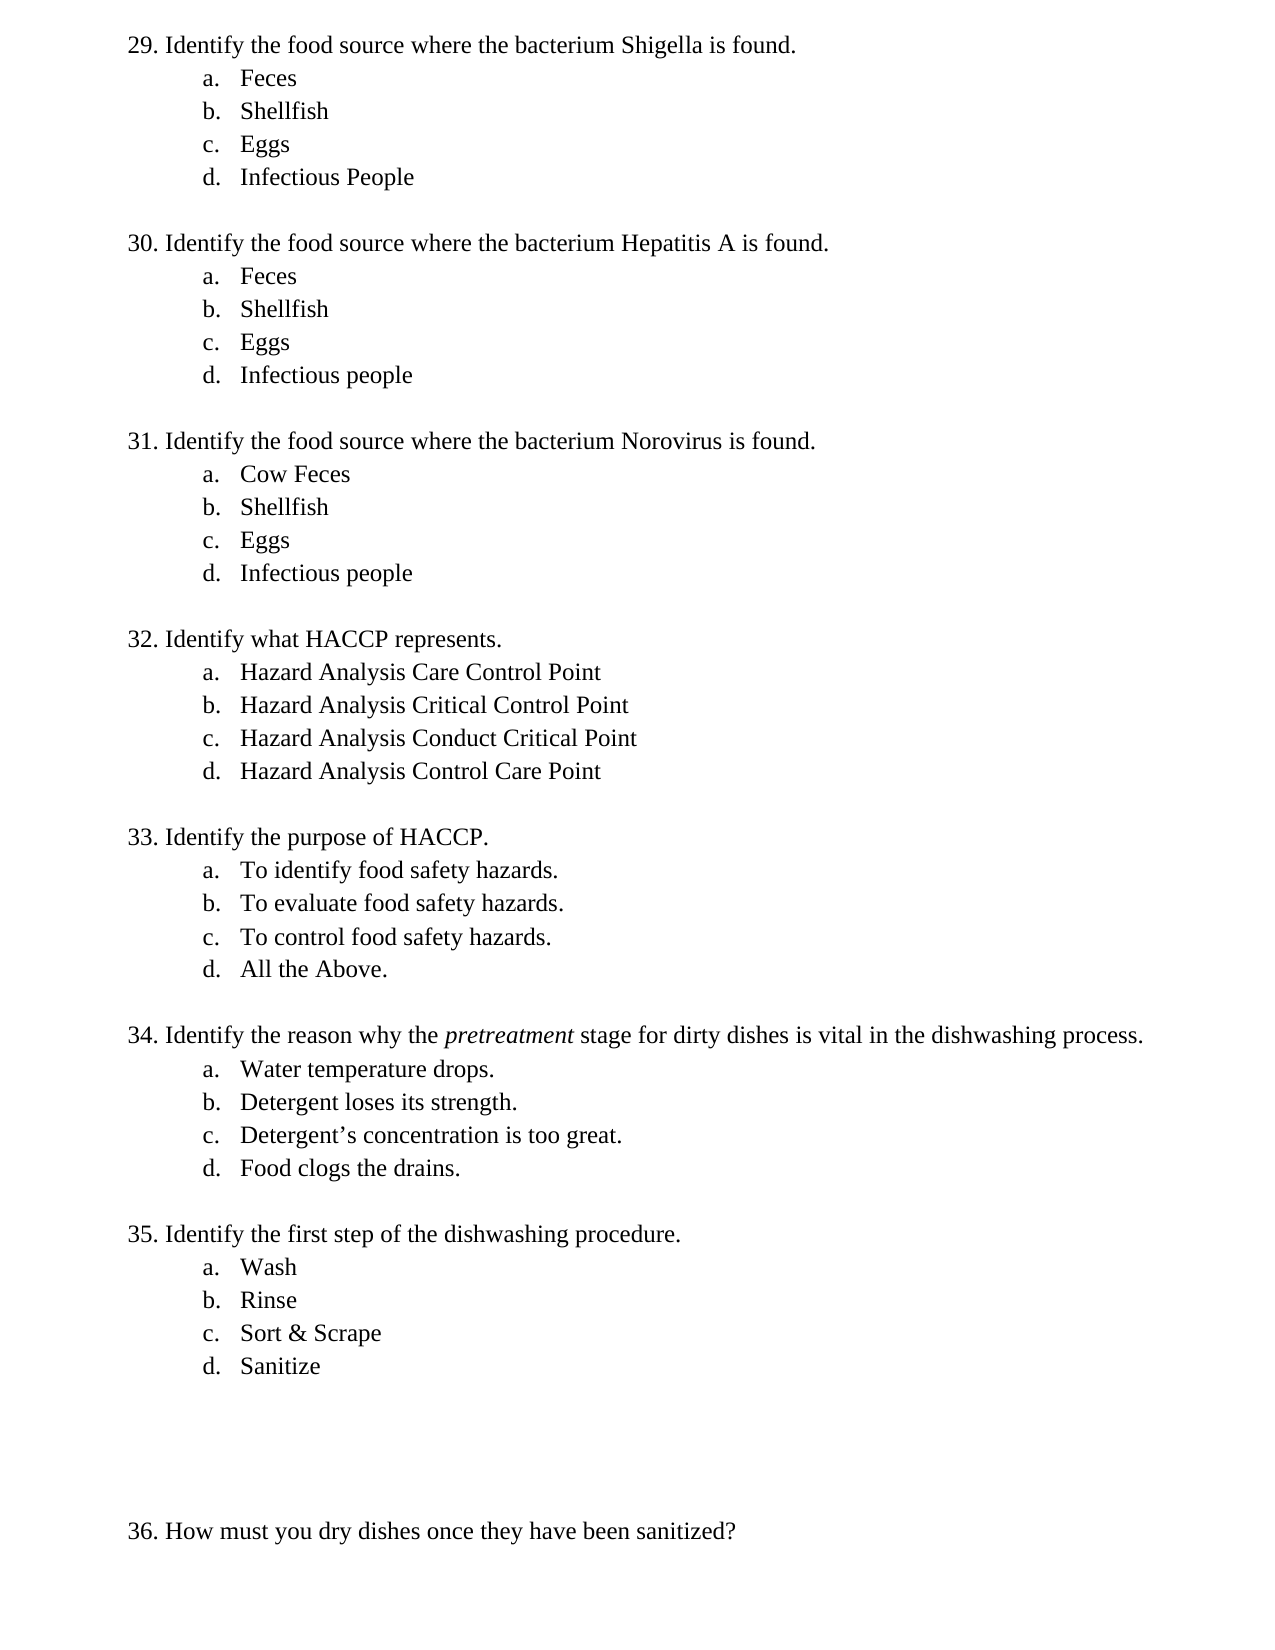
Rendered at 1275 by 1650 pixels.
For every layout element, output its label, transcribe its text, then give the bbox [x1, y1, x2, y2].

list Food clogs the drains. [202, 1153, 1185, 1181]
list Identify the food source where the bacterium Norovirus is found. [127, 426, 1185, 455]
list Detergent loses its strength. [202, 1087, 1185, 1115]
list Identify the purpose of HACCP. [127, 822, 1185, 851]
list Identify the first step of the dishwashing procedure. [127, 1219, 1185, 1247]
list Wash [202, 1252, 1185, 1281]
list To evaluate food safety hazards. [202, 888, 1185, 917]
list Eggs [202, 525, 1185, 554]
list Shellfish [202, 294, 1185, 323]
list Detergent’s concentration is too great. [202, 1120, 1185, 1148]
list Shellfish [202, 96, 1185, 125]
list To identify food safety hazards. [202, 856, 1185, 884]
list Water temperature drops. [202, 1054, 1185, 1082]
list Sort & Scrape [202, 1318, 1185, 1347]
list All the Above. [202, 954, 1185, 983]
list Eggs [202, 327, 1185, 356]
list Shellfish [202, 492, 1185, 521]
list Eggs [202, 129, 1185, 158]
list Hazard Analysis Conduct Critical Point [202, 723, 1185, 752]
list Infectious people [202, 360, 1185, 389]
list Feces [202, 261, 1185, 290]
list Hazard Analysis Care Control Point [202, 657, 1185, 686]
list Feces [202, 63, 1185, 92]
list Identify what HACCP represents. [127, 624, 1185, 653]
list Rinse [202, 1285, 1185, 1313]
list Identify the food source where the bacterium Hepatitis A is found. [127, 228, 1185, 257]
list Infectious People [202, 162, 1185, 191]
list Identify the reason why the pretreatment stage for dirty dishes is vital in the dishwashing process. [127, 1021, 1185, 1049]
list Sanitize [202, 1351, 1185, 1379]
list Infectious people [202, 558, 1185, 587]
list Hazard Analysis Critical Control Point [202, 690, 1185, 719]
list Hazard Analysis Control Care Point [202, 756, 1185, 785]
list Cow Feces [202, 459, 1185, 488]
list Identify the food source where the bacterium Shigella is found. [127, 30, 1185, 59]
list How must you dry dishes once they have been sanitized? [127, 1516, 1185, 1545]
list To control food safety hazards. [202, 922, 1185, 950]
